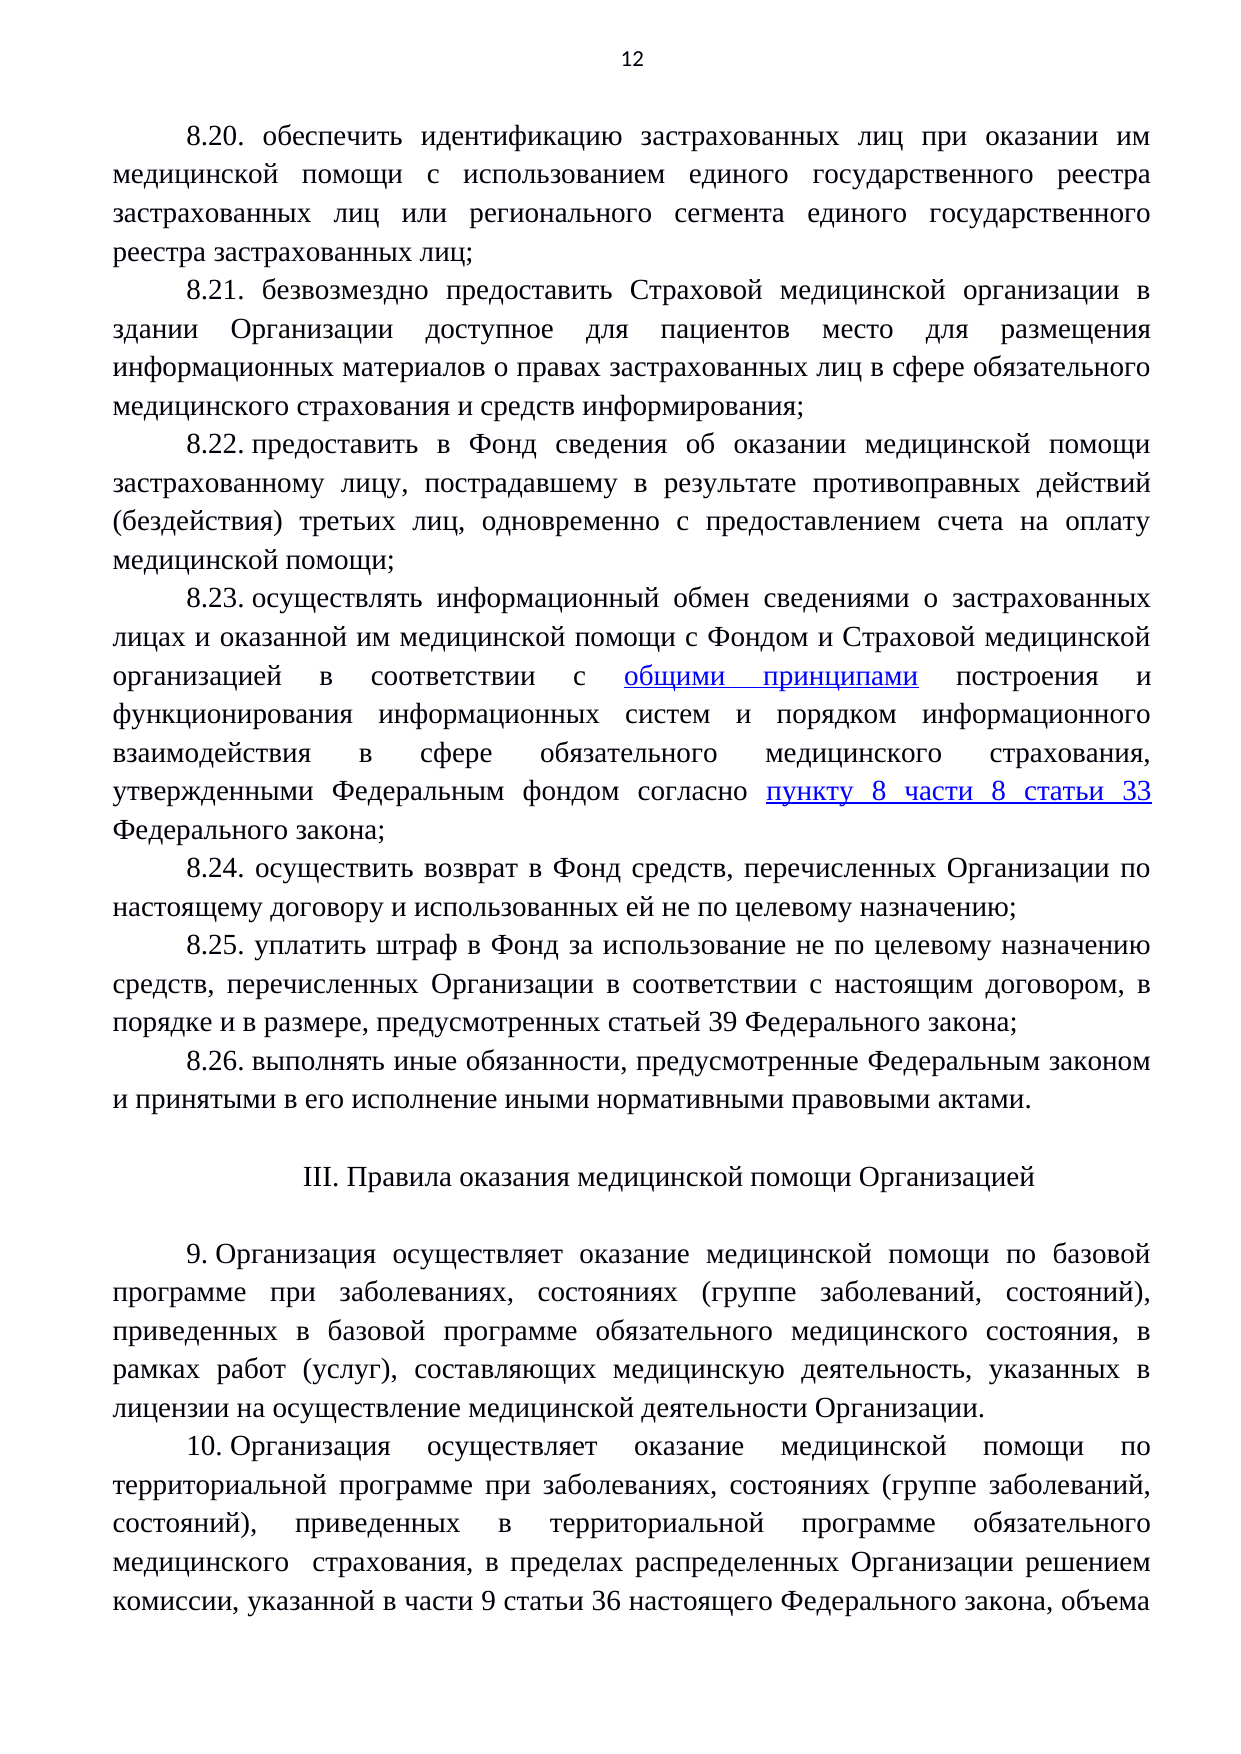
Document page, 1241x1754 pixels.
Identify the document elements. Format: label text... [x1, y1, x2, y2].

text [112, 1428, 1152, 1616]
text 8.24. осуществить возврат в Фонд средств, перечисленных Организации по настоящему договору и использованных ей не по целевому назначению; [112, 850, 1152, 922]
text 8.21. безвозмездно предоставить Страховой медицинской организации в здании Организации доступное для пациентов место для размещения информационных материалов о правах застрахованных лиц в сфере обязательного медицинского страхования и средств информирования; [112, 272, 1152, 421]
text 8.26. выполнять иные обязанности, предусмотренные Федеральным законом и принятыми в его исполнение иными нормативными правовыми актами. [112, 1043, 1152, 1115]
text III. Правила оказания медицинской помощи Организацией [112, 1159, 1152, 1192]
text 8.23. осуществлять информационный обмен сведениями о застрахованных лицах и оказанной им медицинской помощи с Фондом и Страховой медицинской организацией в соответствии с общими принципами построения и функционирования информационных систем и порядком информационного взаимодействия в сфере обязательного медицинского страхования, утвержденными Федеральным фондом согласно пункту 8 части 8 статьи 33 Федерального закона; [112, 581, 1152, 845]
text 8.20. обеспечить идентификацию застрахованных лиц при оказании им медицинской помощи с использованием единого государственного реестра застрахованных лиц или регионального сегмента единого государственного реестра застрахованных лиц; [112, 118, 1152, 267]
text 9. Организация осуществляет оказание медицинской помощи по базовой программе при заболеваниях, состояниях (группе заболеваний, состояний), приведенных в базовой программе обязательного медицинского состояния, в рамках работ (услуг), составляющих медицинскую деятельность, указанных в лицензии на осуществление медицинской деятельности Организации. [112, 1236, 1152, 1423]
text 8.25. уплатить штраф в Фонд за использование не по целевому назначению средств, перечисленных Организации в соответствии с настоящим договором, в порядке и в размере, предусмотренных статьей 39 Федерального закона; [112, 927, 1152, 1038]
text 8.22. предоставить в Фонд сведения об оказании медицинской помощи застрахованному лицу, пострадавшему в результате противоправных действий (бездействия) третьих лиц, одновременно с предоставлением счета на оплату медицинской помощи; [112, 426, 1152, 576]
